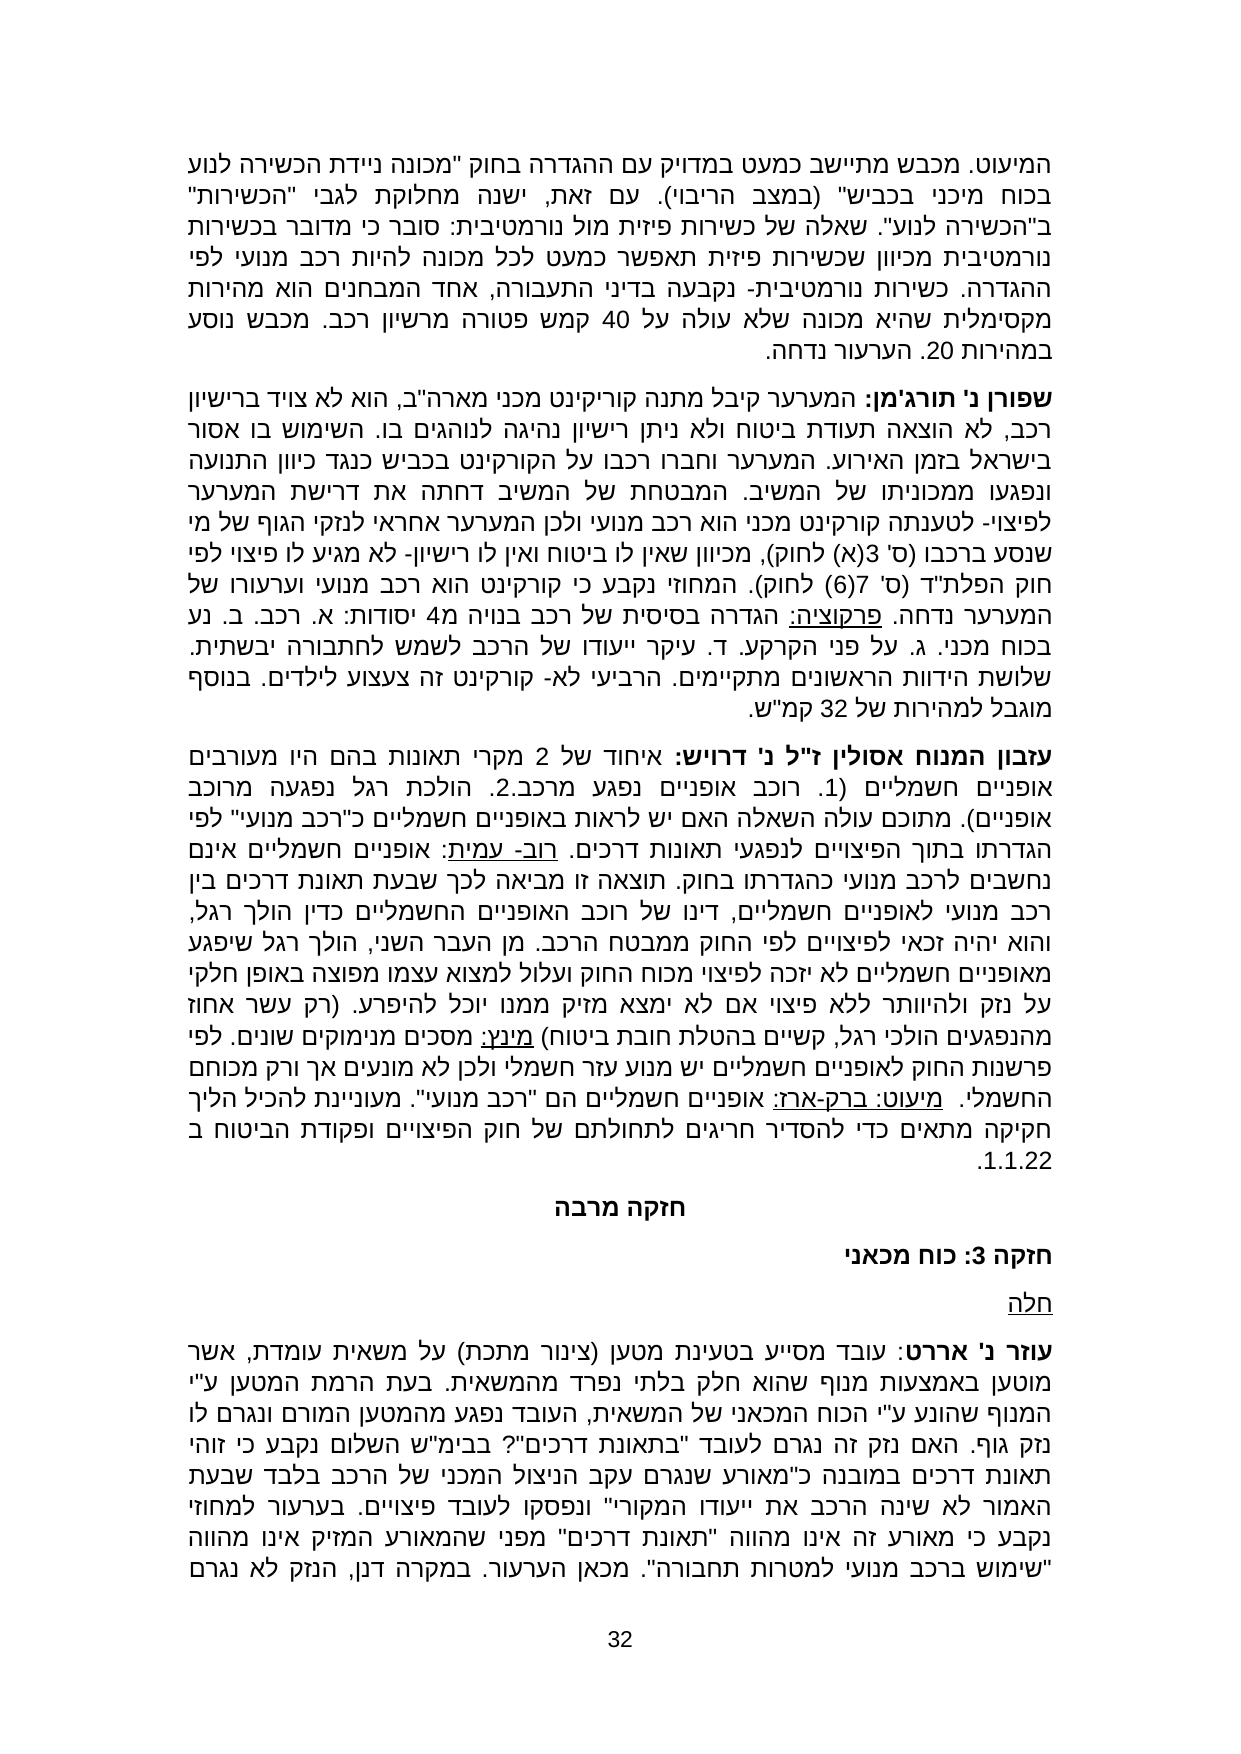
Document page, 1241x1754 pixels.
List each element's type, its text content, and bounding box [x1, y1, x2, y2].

text עזבון המנוח אסולין ז"ל נ' דרויש: איחוד של 2 מקרי תאונות בהם היו מעורבים אופניים חשמליים (1. רוכב אופניים נפגע מרכב.2. הולכת רגל נפגעה מרוכב אופניים). מתוכם עולה השאלה האם יש לראות באופניים חשמליים כ"רכב מנועי" לפי הגדרתו בתוך הפיצויים לנפגעי תאונות דרכים. רוב- עמית: אופניים חשמליים אינם נחשבים לרכב מנועי כהגדרתו בחוק. תוצאה זו מביאה לכך שבעת תאונת דרכים בין רכב מנועי לאופניים חשמליים, דינו של רוכב האופניים החשמליים כדין הולך רגל, והוא יהיה זכאי לפיצויים לפי החוק ממבטח הרכב. מן העבר השני, הולך רגל שיפגע מאופניים חשמליים לא יזכה לפיצוי מכוח החוק ועלול למצוא עצמו מפוצה באופן חלקי על נזק ולהיוותר ללא פיצוי אם לא ימצא מזיק ממנו יוכל להיפרע. (רק עשר אחוז מהנפגעים הולכי רגל, קשיים בהטלת חובת ביטוח) מינץ: מסכים מנימוקים שונים. לפי פרשנות החוק לאופניים חשמליים יש מנוע עזר חשמלי ולכן לא מונעים אך ורק מכוחם החשמלי. מיעוט: ברק-ארז: אופניים חשמליים הם "רכב מנועי". מעוניינת להכיל הליך חקיקה מתאים כדי להסדיר חריגים לתחולתם של חוק הפיצויים ופקודת הביטוח ב1.1.22. [187, 742, 1053, 1174]
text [187, 1336, 1053, 1582]
text שפורן נ' תורג'מן: המערער קיבל מתנה קוריקינט מכני מארה"ב, הוא לא צויד ברישיון רכב, לא הוצאה תעודת ביטוח ולא ניתן רישיון נהיגה לנוהגים בו. השימוש בו אסור בישראל בזמן האירוע. המערער וחברו רכבו על הקורקינט בכביש כנגד כיוון התנועה ונפגעו ממכוניתו של המשיב. המבטחת של המשיב דחתה את דרישת המערער לפיצוי- לטענתה קורקינט מכני הוא רכב מנועי ולכן המערער אחראי לנזקי הגוף של מי שנסע ברכבו (ס' 3(א) לחוק), מכיוון שאין לו ביטוח ואין לו רישיון- לא מגיע לו פיצוי לפי חוק הפלת"ד (ס' 7(6) לחוק). המחוזי נקבע כי קורקינט הוא רכב מנועי וערעורו של המערער נדחה. פרקוציה: הגדרה בסיסית של רכב בנויה מ4 יסודות: א. רכב. ב. נע בכוח מכני. ג. על פני הקרקע. ד. עיקר ייעודו של הרכב לשמש לחתבורה יבשתית. שלושת הידוות הראשונים מתקיימים. הרביעי לא- קורקינט זה צעצוע לילדים. בנוסף מוגבל למהירות של 32 קמ"ש. [187, 384, 1053, 723]
text חזקה מרבה [187, 1193, 1053, 1222]
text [187, 150, 1053, 365]
text חזקה 3: כוח מכאני [187, 1241, 1053, 1270]
text חלה [187, 1289, 1053, 1317]
